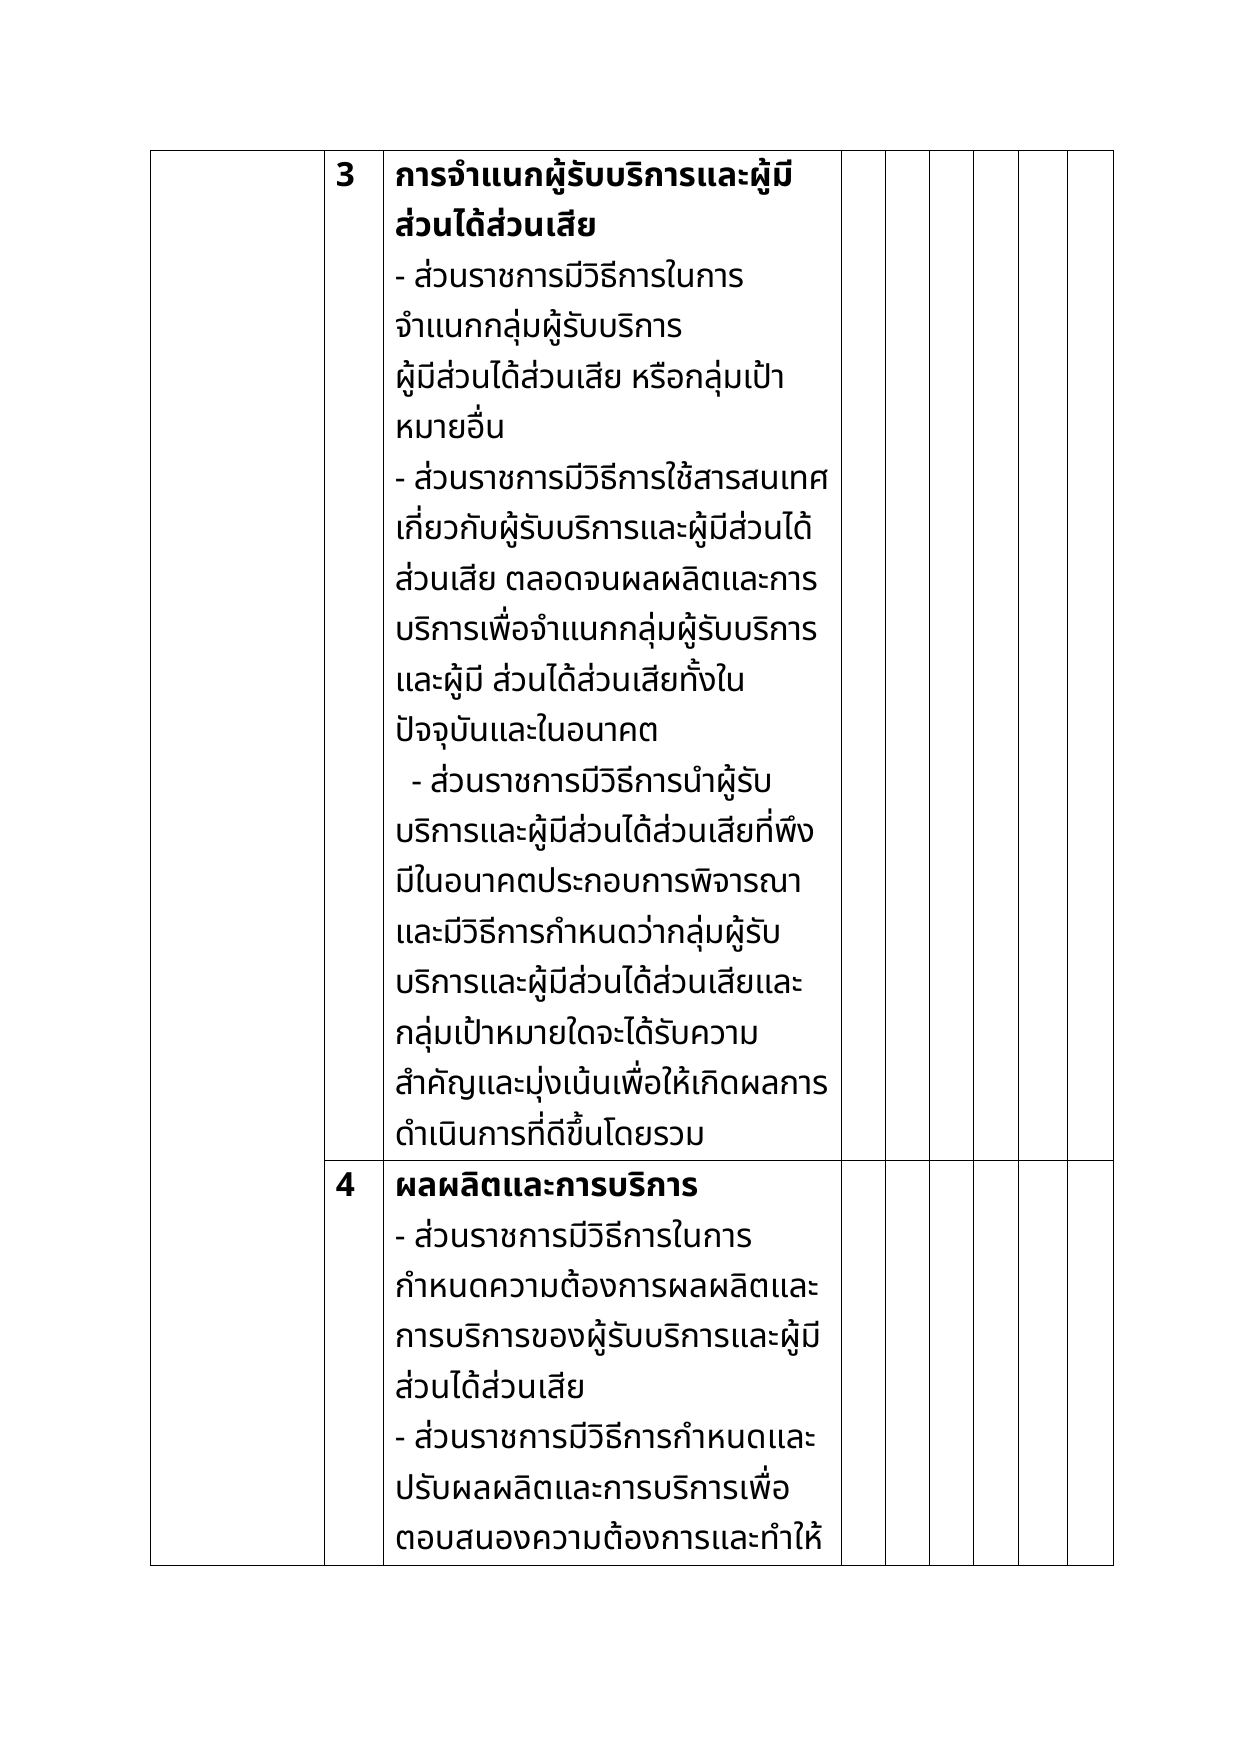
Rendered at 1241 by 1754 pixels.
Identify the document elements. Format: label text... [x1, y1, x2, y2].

table_cell [930, 151, 973, 1160]
table_cell การจำแนกผู้รับบริการและผู้มีส่วนได้ส่วนเสีย - ส่วนราชการมีวิธีการในการจำแนกกลุ่มผู้รับบริการ ผู้มีส่วนได้ส่วนเสีย หรือกลุ่มเป้าหมายอื่น - ส่วนราชการมีวิธีการใช้สารสนเทศเกี่ยวกับผู้รับบริการและผู้มีส่วนได้ส่วนเสีย ตลอดจนผลผลิตและการบริการเพื่อจำแนกกลุ่มผู้รับบริการ และผู้มี ส่วนได้ส่วนเสียทั้งในปัจจุบันและในอนาคต - ส่วนราชการมีวิธีการนำผู้รับบริการและผู้มีส่วนได้ส่วนเสียที่พึงมีในอนาคตประกอบการพิจารณา และมีวิธีการกำหนดว่ากลุ่มผู้รับบริการและผู้มีส่วนได้ส่วนเสียและกลุ่มเป้าหมายใดจะได้รับความสำคัญและมุ่งเน้นเพื่อให้เกิดผลการดำเนินการที่ดีขึ้นโดยรวม [384, 151, 841, 1160]
table_cell [1019, 1161, 1067, 1565]
table_cell [974, 151, 1018, 1160]
table_cell [974, 1161, 1018, 1565]
table_cell [1068, 1161, 1113, 1565]
table_cell [886, 1161, 929, 1565]
table_cell [1019, 151, 1067, 1160]
table_cell [151, 1160, 324, 1565]
table_cell [886, 151, 929, 1160]
table_cell [842, 1161, 885, 1565]
table_cell [930, 1161, 973, 1565]
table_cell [384, 1161, 841, 1565]
table_cell [151, 151, 324, 1160]
table_cell [842, 151, 885, 1160]
table_cell [1068, 151, 1113, 1160]
table_cell 4 [325, 1161, 383, 1565]
table_cell 3 [325, 151, 383, 1160]
